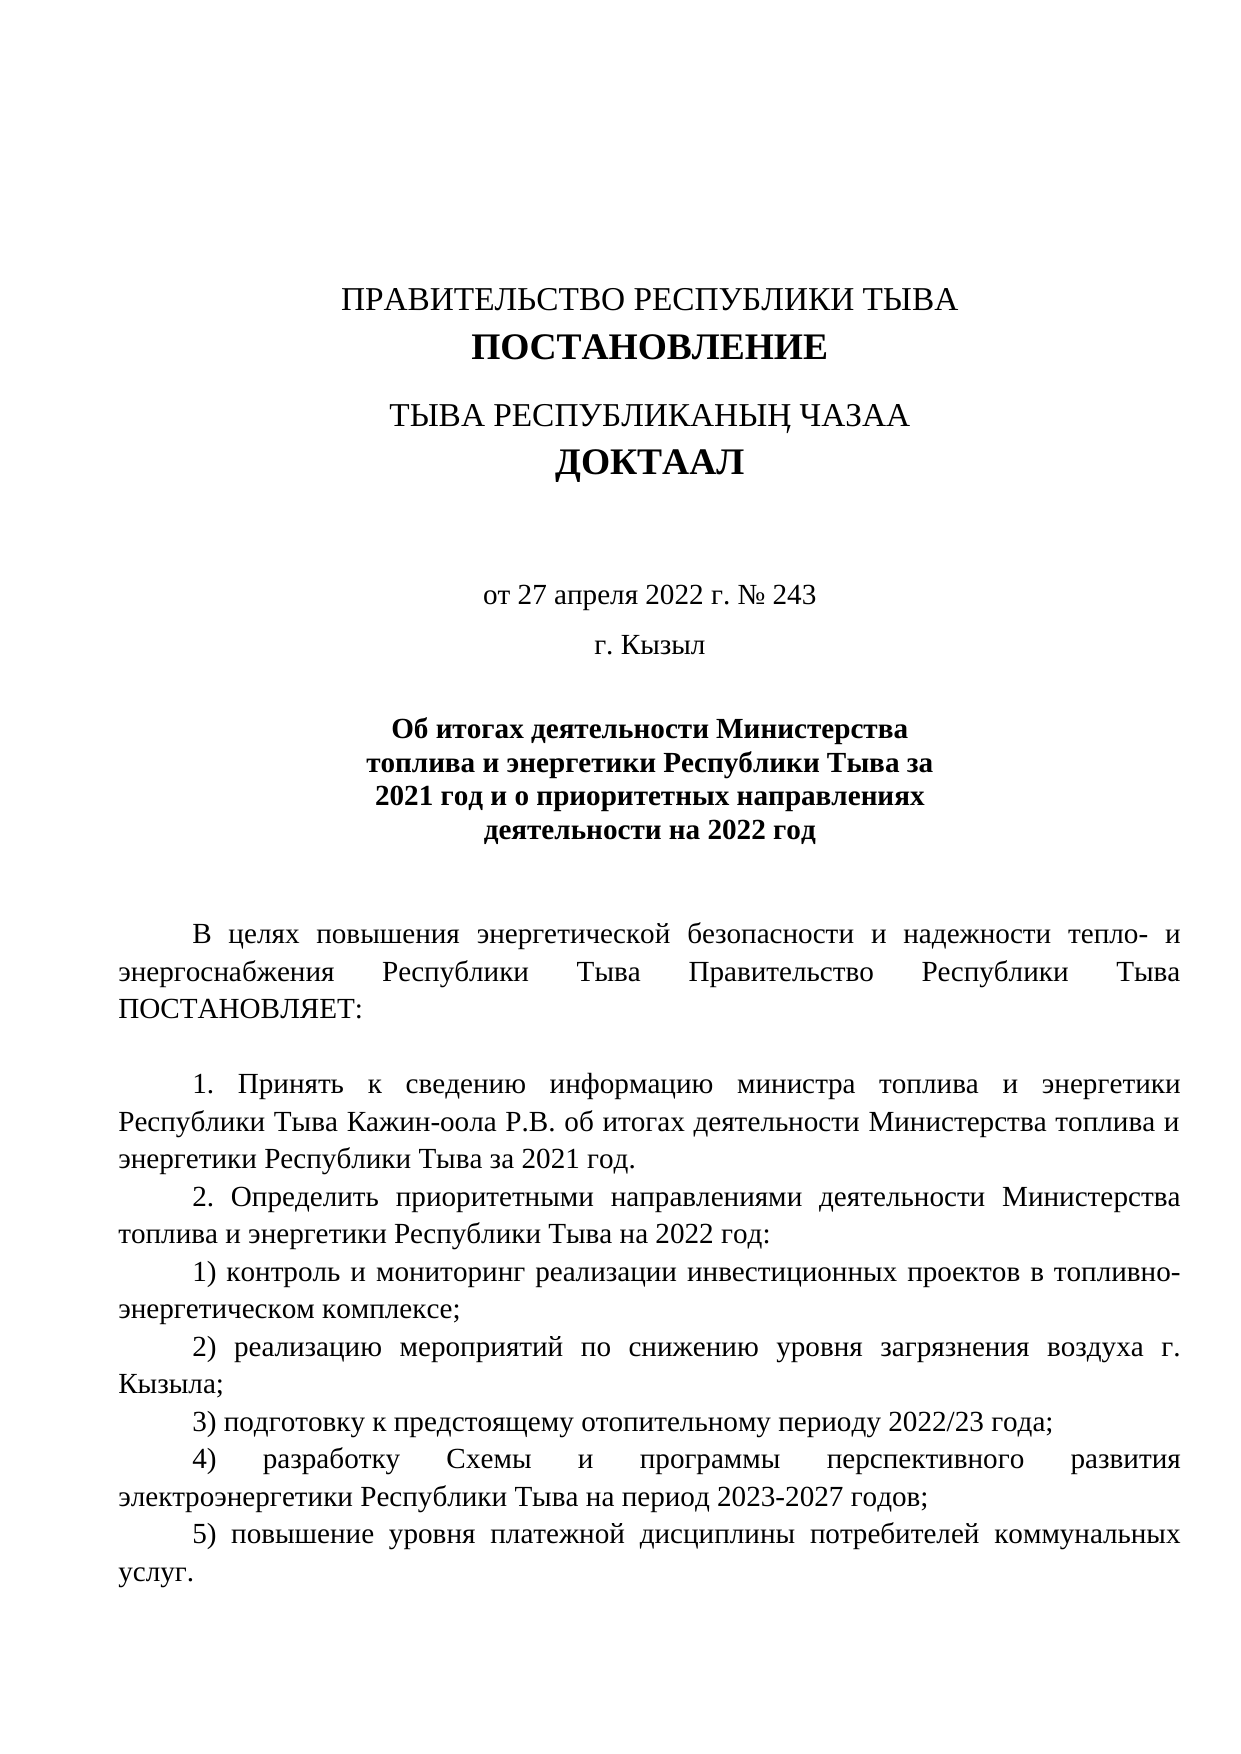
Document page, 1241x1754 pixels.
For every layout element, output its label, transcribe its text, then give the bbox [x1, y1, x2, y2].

text ТЫВА РЕСПУБЛИКАНЫӉ ЧАЗАА ДОКТААЛ [118, 395, 1181, 483]
text от 27 апреля 2022 г. № 243 [118, 577, 1181, 611]
text 2021 год и о приоритетных направлениях [118, 778, 1181, 812]
text 2) реализацию мероприятий по снижению уровня загрязнения воздуха г. Кызыла; [118, 1325, 1181, 1400]
text топлива и энергетики Республики Тыва за [118, 745, 1181, 778]
text 4) разработку Схемы и программы перспективного развития электроэнергетики Республики Тыва на период 2023-2027 годов; [118, 1438, 1181, 1513]
text В целях повышения энергетической безопасности и надежности тепло- и энергоснабжения Республики Тыва Правительство Республики Тыва ПОСТАНОВЛЯЕТ: [118, 913, 1181, 1025]
text Об итогах деятельности Министерства [118, 711, 1181, 745]
text 2. Определить приоритетными направлениями деятельности Министерства топлива и энергетики Республики Тыва на 2022 год: [118, 1175, 1181, 1250]
text 1) контроль и мониторинг реализации инвестиционных проектов в топливно-энергетическом комплексе; [118, 1250, 1181, 1325]
text 3) подготовку к предстоящему отопительному периоду 2022/23 года; [118, 1400, 1181, 1438]
text 1. Принять к сведению информацию министра топлива и энергетики Республики Тыва Кажин-оола Р.В. об итогах деятельности Министерства топлива и энергетики Республики Тыва за 2021 год. [118, 1063, 1181, 1175]
text ПРАВИТЕЛЬСТВО РЕСПУБЛИКИ ТЫВА ПОСТАНОВЛЕНИЕ [118, 280, 1181, 368]
text деятельности на 2022 год [118, 812, 1181, 846]
text 5) повышение уровня платежной дисциплины потребителей коммунальных услуг. [118, 1513, 1181, 1588]
text г. Кызыл [118, 627, 1181, 661]
